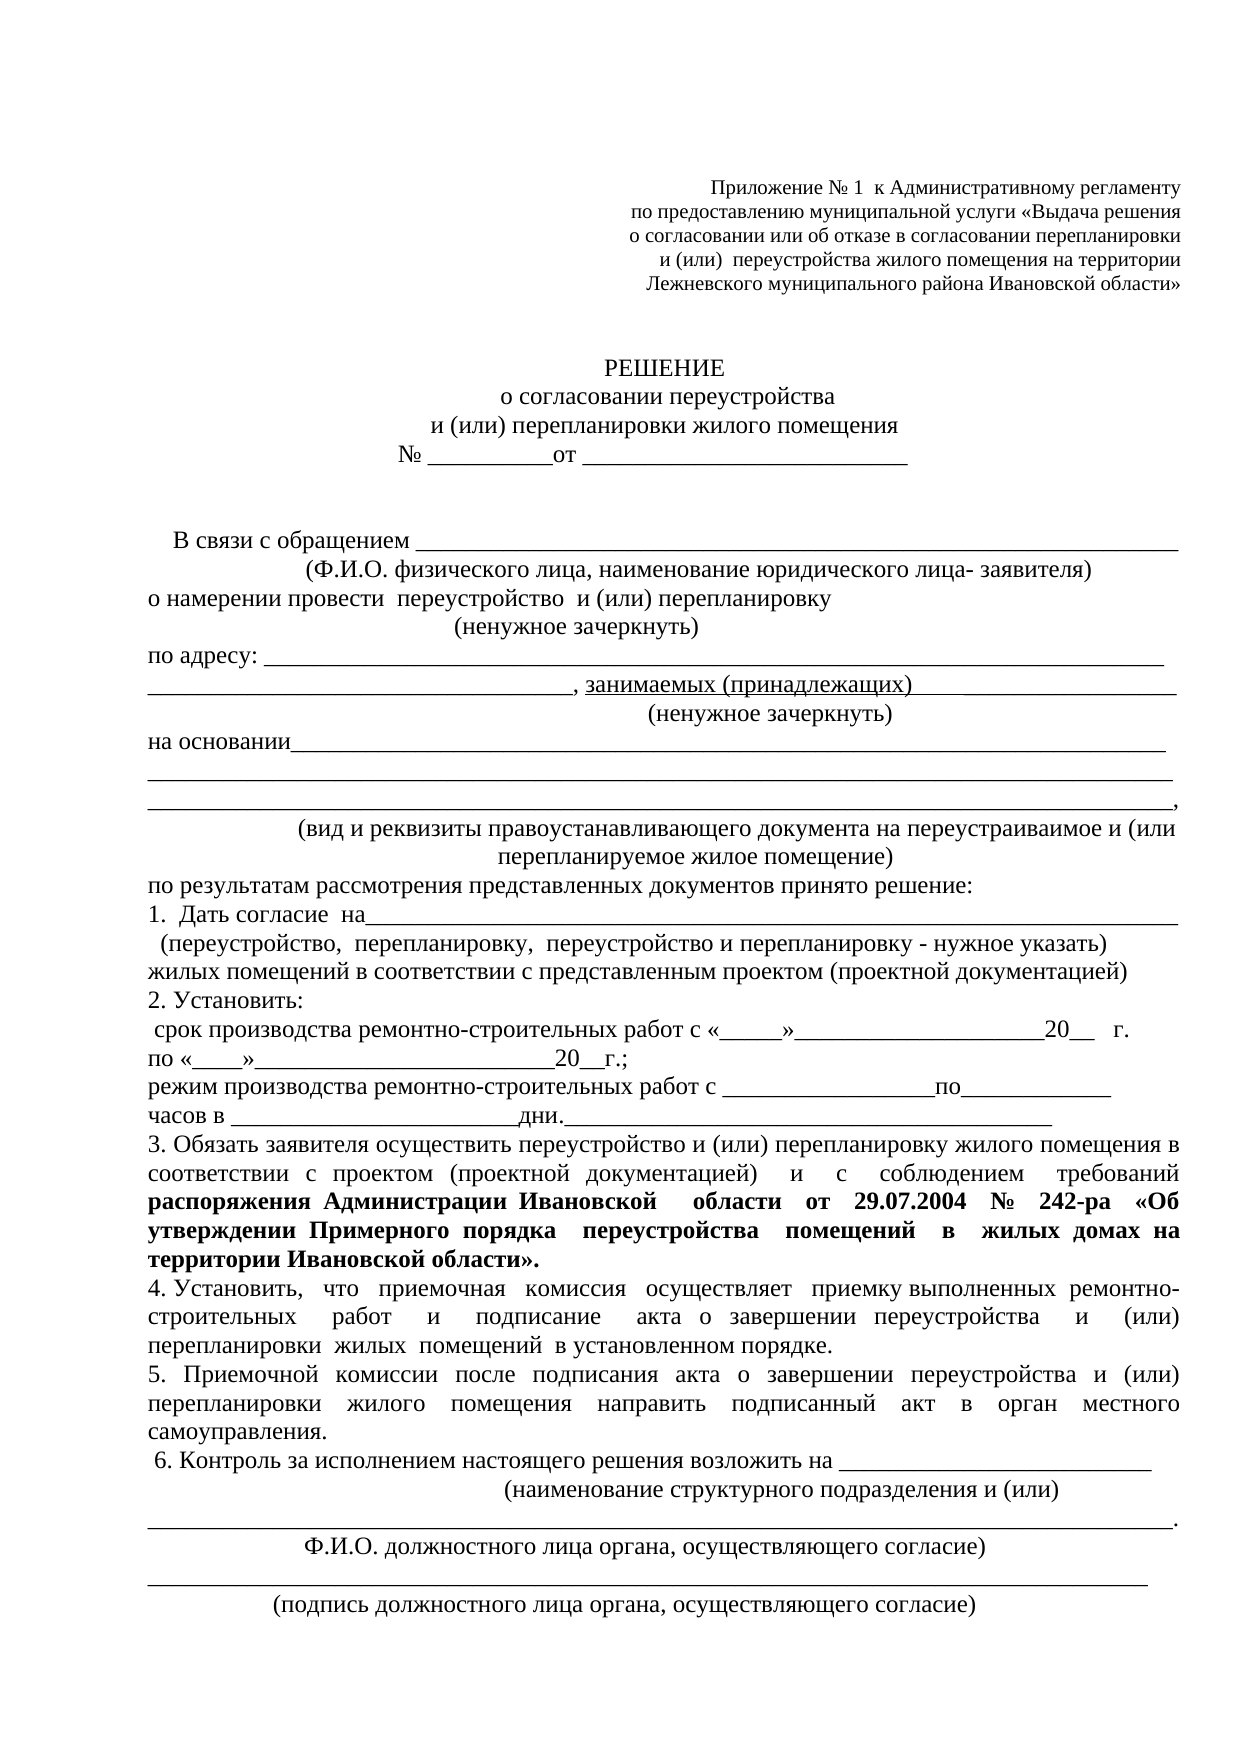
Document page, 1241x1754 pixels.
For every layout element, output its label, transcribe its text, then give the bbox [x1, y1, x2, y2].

text о согласовании или об отказе в согласовании перепланировки [148, 223, 1181, 247]
text часов в _______________________дни._______________________________________ [148, 1100, 1181, 1129]
text 3. Обязать заявителя осуществить переустройство и (или) перепланировку жилого помещения в соответствии с проектом (проектной документацией) и с соблюдением требований распоряжения Администрации Ивановской области от 29.07.2004 № 242-ра «Об утверждении Примерного порядка переустройства помещений в жилых домах на территории Ивановской области». [148, 1129, 1181, 1273]
text __________________________________, занимаемых (принадлежащих) _________________ [148, 669, 1181, 698]
text (вид и реквизиты правоустанавливающего документа на переустраиваимое и (или [148, 813, 1181, 841]
text 4. Установить, что приемочная комиссия осуществляет приемку выполненных ремонтно-строительных работ и подписание акта о завершении переустройства и (или) перепланировки жилых помещений в установленном порядке. [148, 1273, 1181, 1359]
text и (или) переустройства жилого помещения на территории [148, 247, 1181, 271]
text Ф.И.О. должностного лица органа, осуществляющего согласие) [148, 1531, 1181, 1560]
text (наименование структурного подразделения и (или) [148, 1474, 1181, 1503]
text № __________от __________________________ [148, 439, 1181, 468]
text по адресу: ________________________________________________________________________ [148, 640, 1181, 669]
text жилых помещений в соответствии с представленным проектом (проектной документацией) [148, 956, 1181, 985]
text 1. Дать согласие на_________________________________________________________________ [148, 899, 1181, 928]
text (Ф.И.О. физического лица, наименование юридического лица- заявителя) [148, 554, 1181, 583]
text (ненужное зачеркнуть) [148, 611, 1181, 640]
text Лежневского муниципального района Ивановской области» [148, 271, 1181, 295]
text __________________________________________________________________________________. [148, 1503, 1181, 1531]
text о намерении провести переустройство и (или) перепланировку [148, 583, 1181, 611]
text по результатам рассмотрения представленных документов принято решение: [148, 870, 1181, 899]
text ________________________________________________________________________________ [148, 1560, 1181, 1589]
text 2. Установить: [148, 985, 1181, 1014]
text о согласовании переустройства [148, 381, 1181, 410]
text __________________________________________________________________________________, [148, 784, 1181, 813]
text по предоставлению муниципальной услуги «Выдача решения [148, 199, 1181, 223]
text 6. Контроль за исполнением настоящего решения возложить на _________________________ [148, 1445, 1181, 1474]
text на основании______________________________________________________________________ [148, 726, 1181, 755]
text __________________________________________________________________________________ [148, 755, 1181, 784]
text (переустройство, перепланировку, переустройство и перепланировку - нужное указать) [148, 928, 1181, 956]
text режим производства ремонтно-строительных работ с _________________по____________ [148, 1071, 1181, 1100]
text (ненужное зачеркнуть) [148, 698, 1181, 726]
text срок производства ремонтно-строительных работ с «_____»____________________20__ г. [148, 1014, 1181, 1043]
text перепланируемое жилое помещение) [148, 841, 1181, 870]
text 5. Приемочной комиссии после подписания акта о завершении переустройства и (или) перепланировки жилого помещения направить подписанный акт в орган местного самоуправления. [148, 1359, 1181, 1445]
text В связи с обращением _____________________________________________________________ [148, 525, 1181, 554]
text по «____»________________________20__г.; [148, 1043, 1181, 1071]
text Приложение № 1 к Административному регламенту [148, 175, 1181, 199]
text (подпись должностного лица органа, осуществляющего согласие) [148, 1589, 1181, 1618]
text и (или) перепланировки жилого помещения [148, 410, 1181, 439]
text РЕШЕНИЕ [148, 353, 1181, 381]
